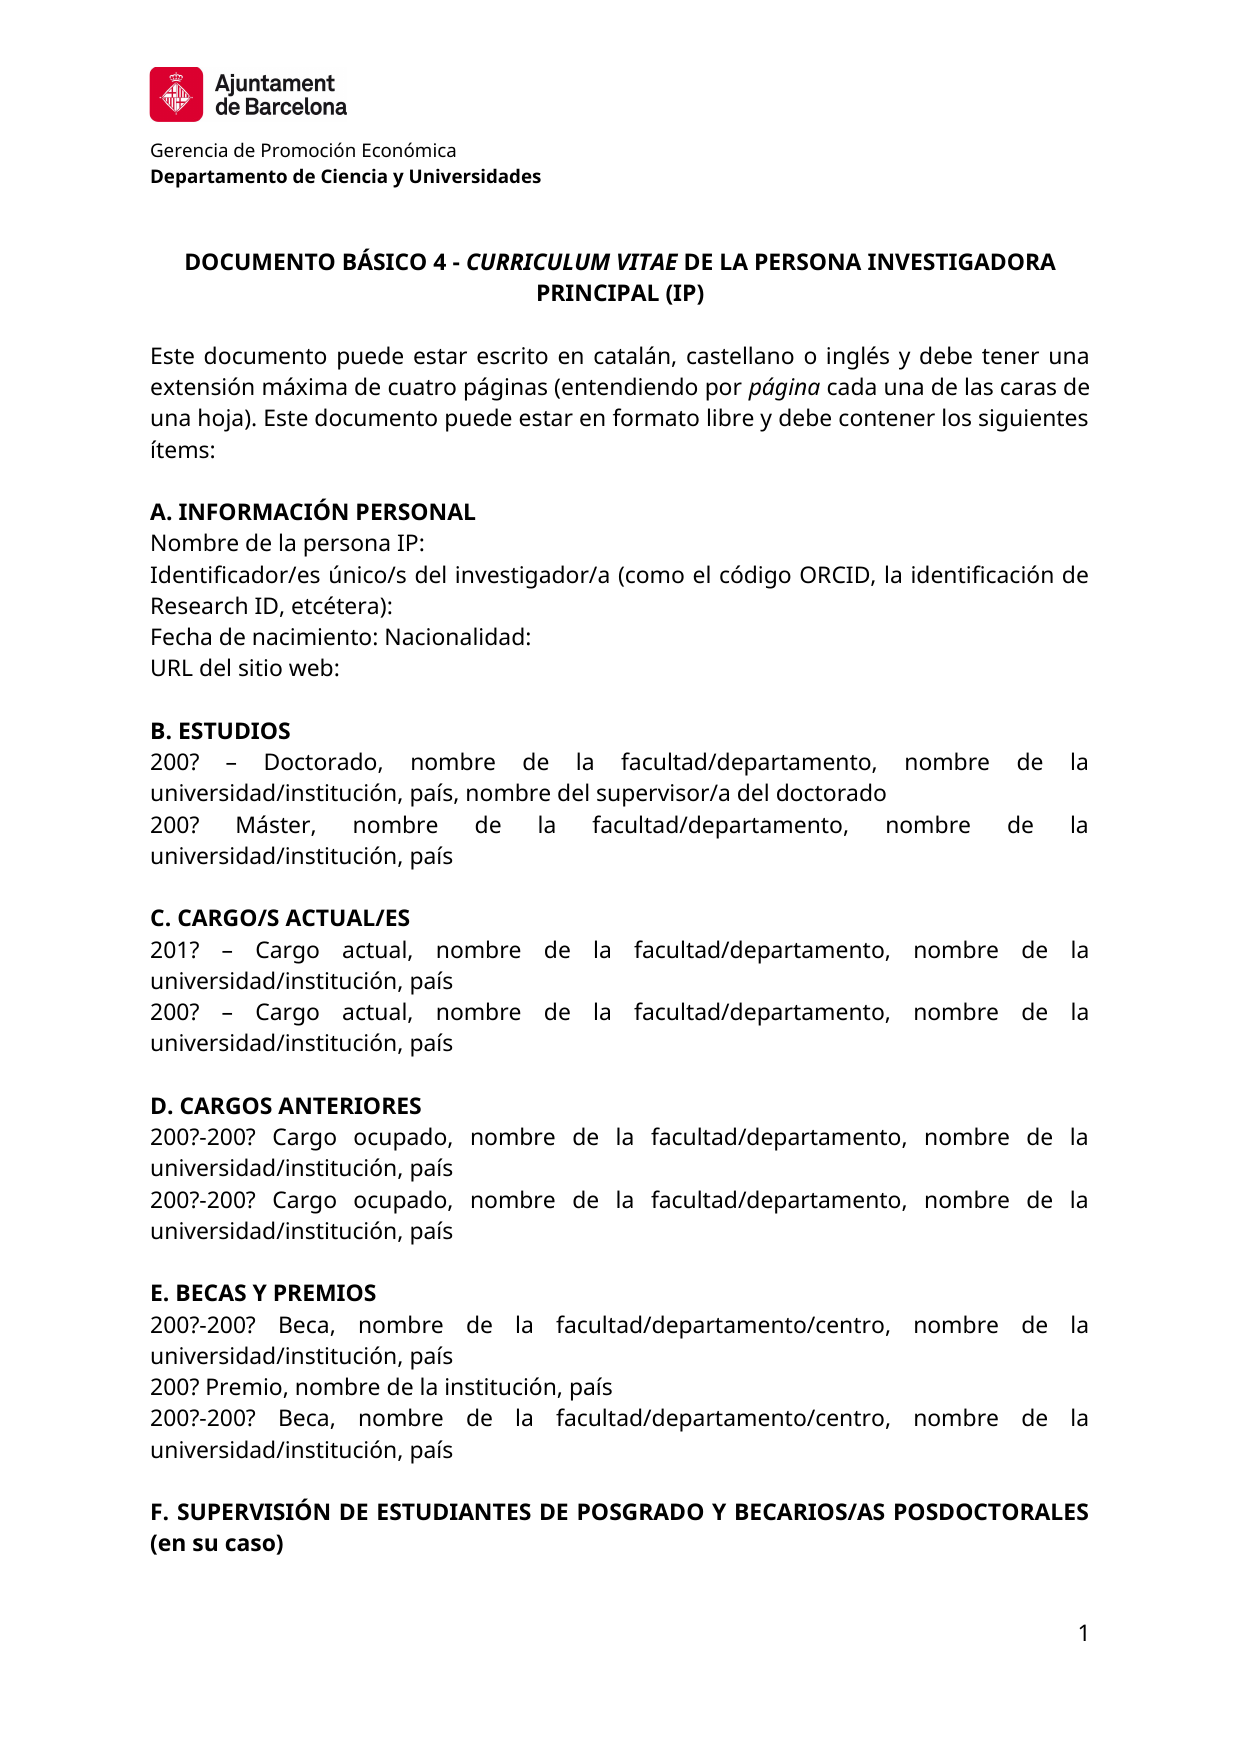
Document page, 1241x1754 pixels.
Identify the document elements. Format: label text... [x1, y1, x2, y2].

text A. INFORMACIÓN PERSONAL [150, 496, 1090, 527]
text 200?-200? Cargo ocupado, nombre de la facultad/departamento, nombre de la universidad/institución, país [150, 1184, 1090, 1246]
text C. CARGO/S ACTUAL/ES [150, 902, 1090, 934]
text 201? – Cargo actual, nombre de la facultad/departamento, nombre de la universidad/institución, país [150, 934, 1090, 996]
text Fecha de nacimiento: Nacionalidad: [150, 621, 1090, 652]
text Identificador/es único/s del investigador/a (como el código ORCID, la identificación de Research ID, etcétera): [150, 559, 1090, 621]
text 200? Premio, nombre de la institución, país [150, 1371, 1090, 1402]
text E. BECAS Y PREMIOS [150, 1277, 1090, 1309]
text 200?-200? Cargo ocupado, nombre de la facultad/departamento, nombre de la universidad/institución, país [150, 1121, 1090, 1184]
text 200?-200? Beca, nombre de la facultad/departamento/centro, nombre de la universidad/institución, país [150, 1309, 1090, 1371]
text 200? Máster, nombre de la facultad/departamento, nombre de la universidad/institución, país [150, 809, 1090, 871]
text Este documento puede estar escrito en catalán, castellano o inglés y debe tener una extensión máxima de cuatro páginas (entendiendo por página cada una de las caras de una hoja). Este documento puede estar en formato libre y debe contener los siguientes ítems: [150, 340, 1090, 465]
text F. SUPERVISIÓN DE ESTUDIANTES DE POSGRADO Y BECARIOS/AS POSDOCTORALES (en su caso) [150, 1496, 1090, 1559]
text 200? – Cargo actual, nombre de la facultad/departamento, nombre de la universidad/institución, país [150, 996, 1090, 1059]
text B. ESTUDIOS [150, 715, 1090, 746]
picture [149, 67, 347, 122]
text 200?-200? Beca, nombre de la facultad/departamento/centro, nombre de la universidad/institución, país [150, 1402, 1090, 1465]
text URL del sitio web: [150, 652, 1090, 684]
text DOCUMENTO BÁSICO 4 - CURRICULUM VITAE DE LA PERSONA INVESTIGADORA PRINCIPAL (IP) [150, 246, 1090, 309]
text D. CARGOS ANTERIORES [150, 1090, 1090, 1121]
text 200? – Doctorado, nombre de la facultad/departamento, nombre de la universidad/institución, país, nombre del supervisor/a del doctorado [150, 746, 1090, 809]
text Nombre de la persona IP: [150, 527, 1090, 559]
